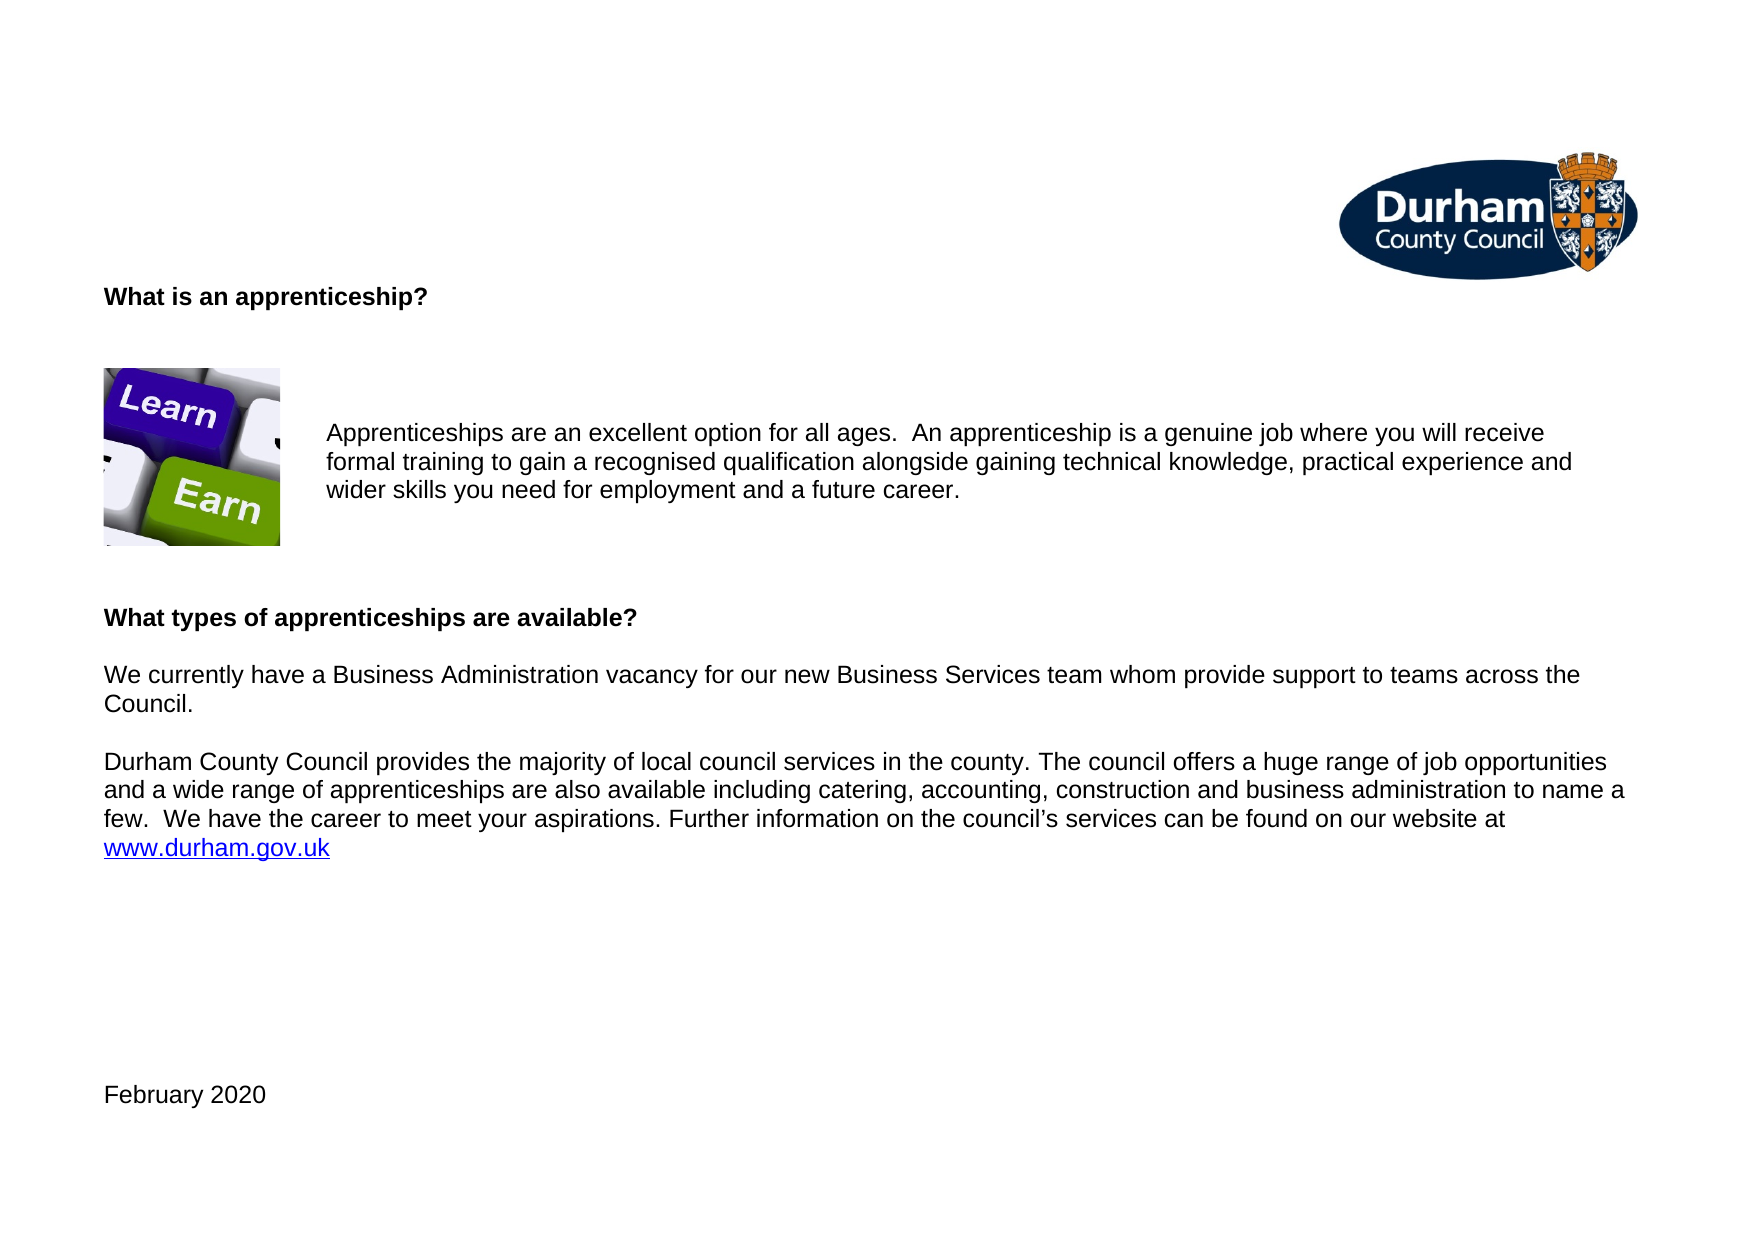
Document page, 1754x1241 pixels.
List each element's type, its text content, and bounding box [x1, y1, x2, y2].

text What is an apprenticeship? [103, 282, 1639, 311]
text We currently have a Business Administration vacancy for our new Business Services team whom provide support to teams across the Council. [103, 660, 1639, 718]
picture [103, 368, 281, 546]
picture [1336, 147, 1640, 283]
text Durham County Council provides the majority of local council services in the county. The council offers a huge range of job opportunities and a wide range of apprenticeships are also available including catering, accounting, construction and business administration to name a few. We have the career to meet your aspirations. Further information on the council’s services can be found on our website at www.durham.gov.uk [103, 746, 1639, 861]
text What types of apprenticeships are available? [103, 603, 1639, 631]
